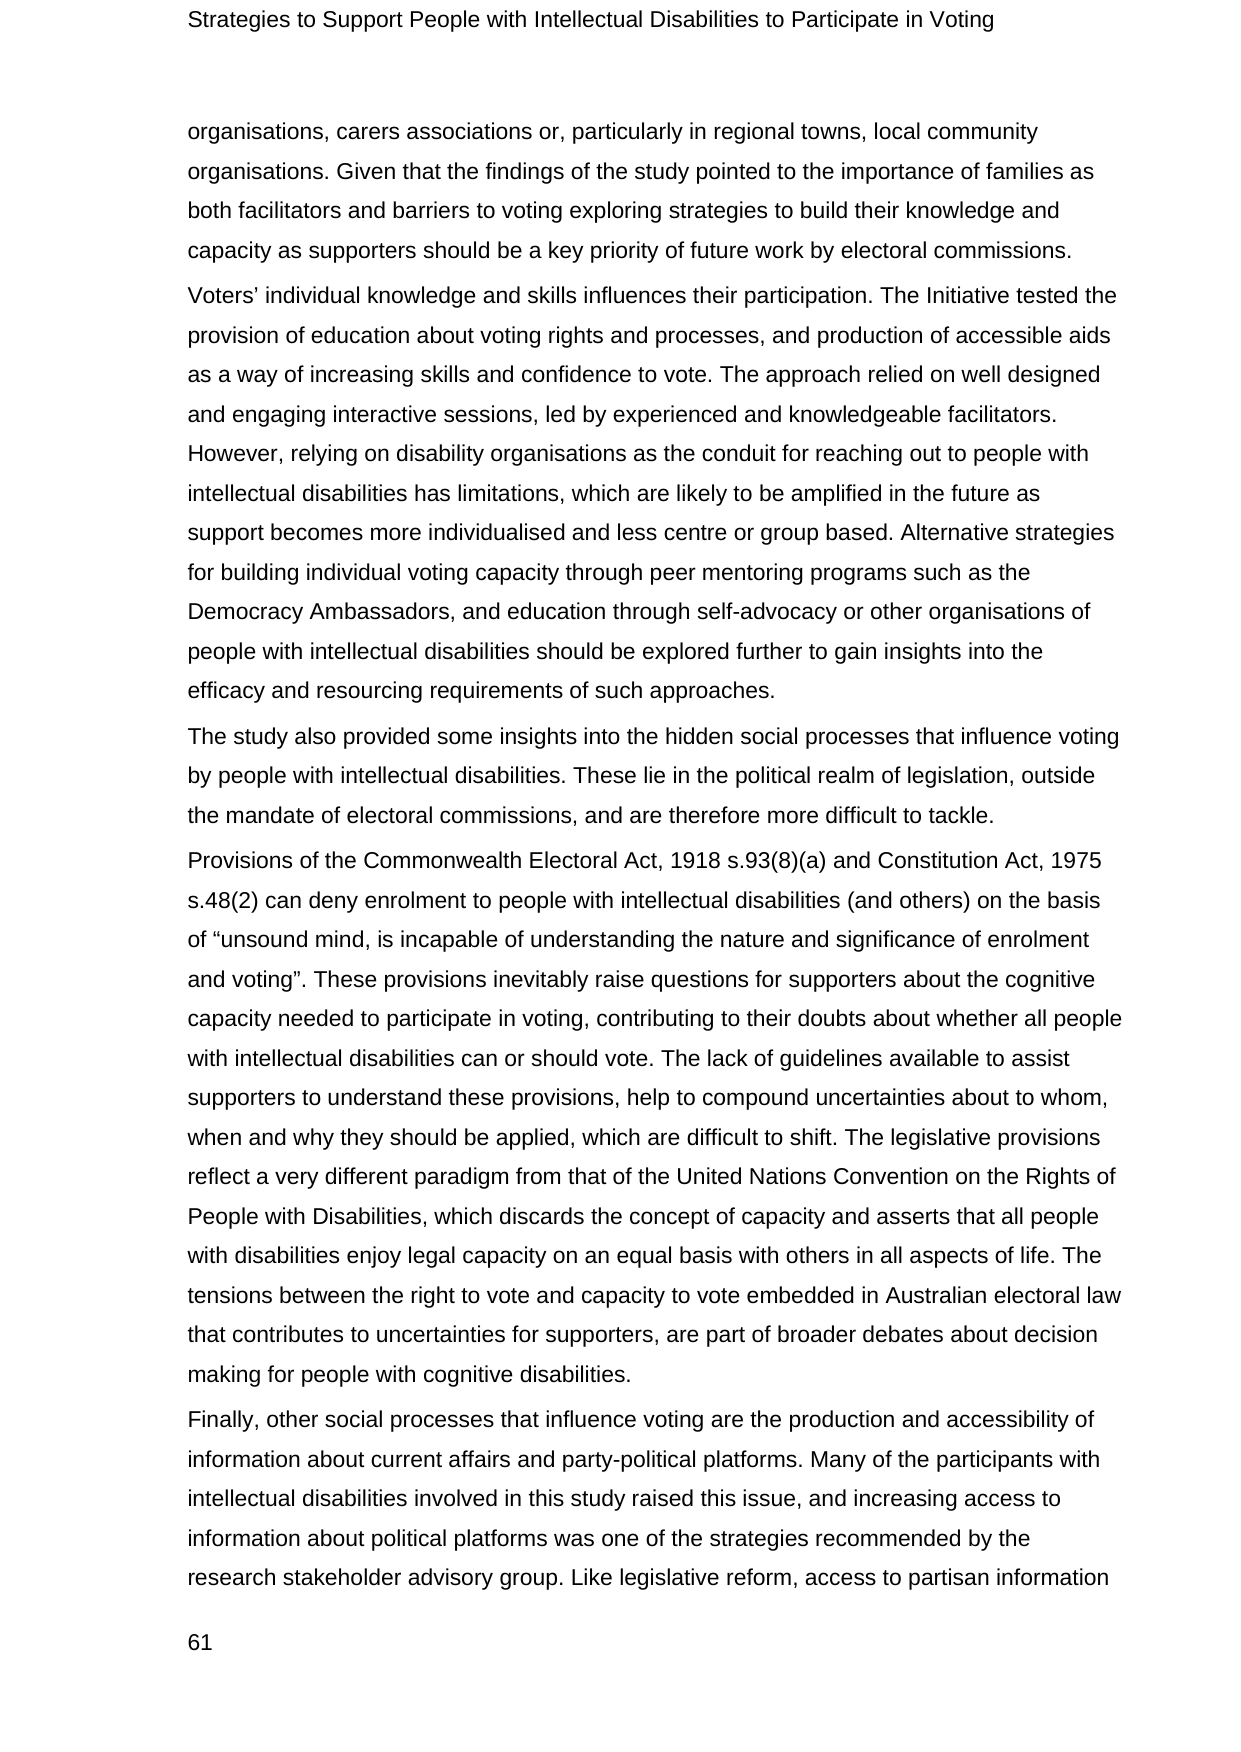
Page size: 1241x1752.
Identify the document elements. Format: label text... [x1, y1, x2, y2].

text The study also provided some insights into the hidden social processes that influence voting by people with intellectual disabilities. These lie in the political realm of legislation, outside the mandate of electoral commissions, and are therefore more difficult to tackle. [187, 723, 1123, 828]
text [187, 118, 1123, 263]
text Voters’ individual knowledge and skills influences their participation. The Initiative tested the provision of education about voting rights and processes, and production of accessible aids as a way of increasing skills and confidence to vote. The approach relied on well designed and engaging interactive sessions, led by experienced and knowledgeable facilitators. However, relying on disability organisations as the conduit for reaching out to people with intellectual disabilities has limitations, which are likely to be amplified in the future as support becomes more individualised and less centre or group based. Alternative strategies for building individual voting capacity through peer mentoring programs such as the Democracy Ambassadors, and education through self-advocacy or other organisations of people with intellectual disabilities should be explored further to gain insights into the efficacy and resourcing requirements of such approaches. [187, 282, 1123, 703]
text Provisions of the Commonwealth Electoral Act, 1918 s.93(8)(a) and Constitution Act, 1975 s.48(2) can deny enrolment to people with intellectual disabilities (and others) on the basis of “unsound mind, is incapable of understanding the nature and significance of enrolment and voting”. These provisions inevitably raise questions for supporters about the cognitive capacity needed to participate in voting, contributing to their doubts about whether all people with intellectual disabilities can or should vote. The lack of guidelines available to assist supporters to understand these provisions, help to compound uncertainties about to whom, when and why they should be applied, which are difficult to shift. The legislative provisions reflect a very different paradigm from that of the United Nations Convention on the Rights of People with Disabilities, which discards the concept of capacity and asserts that all people with disabilities enjoy legal capacity on an equal basis with others in all aspects of life. The tensions between the right to vote and capacity to vote embedded in Australian electoral law that contributes to uncertainties for supporters, are part of broader debates about decision making for people with cognitive disabilities. [187, 847, 1123, 1387]
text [187, 1406, 1123, 1591]
